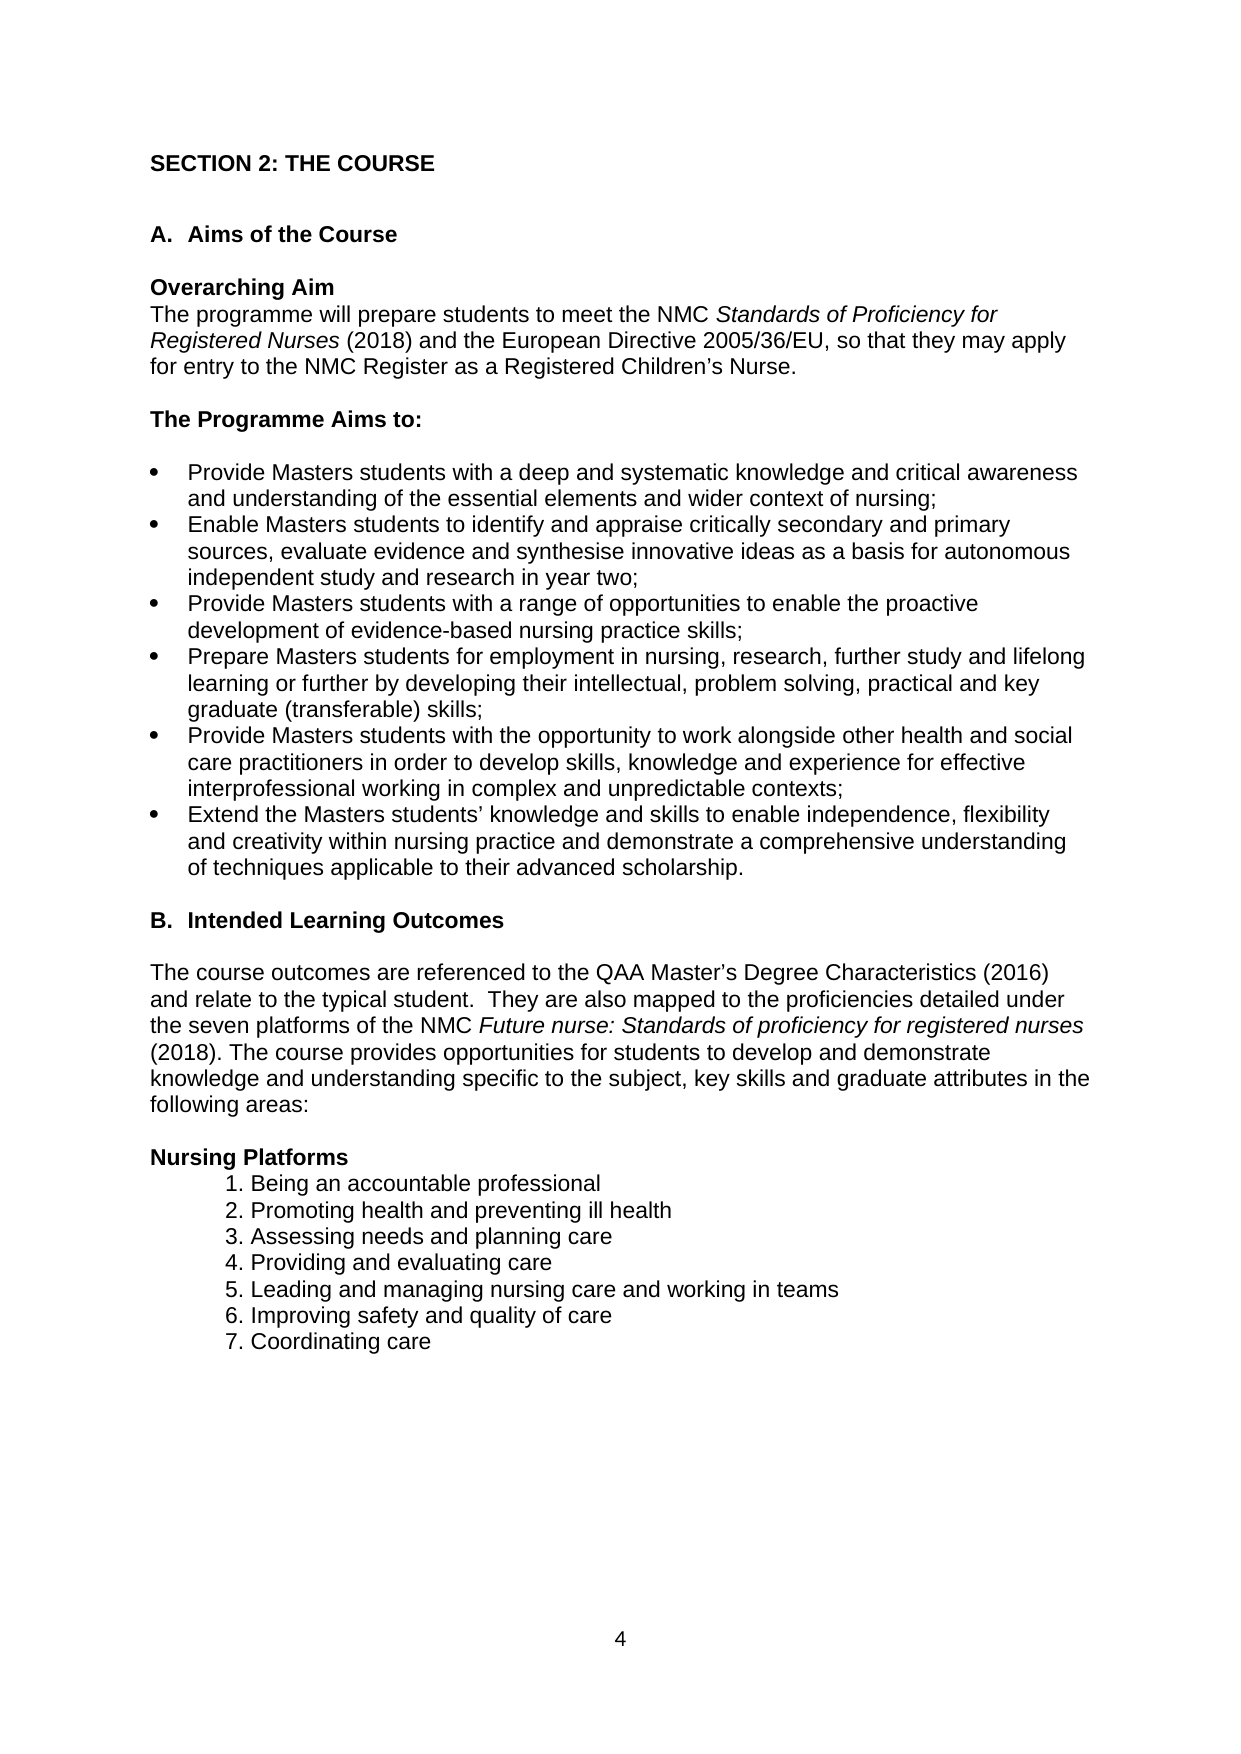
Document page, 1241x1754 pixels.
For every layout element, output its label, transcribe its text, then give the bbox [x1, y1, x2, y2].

text 7. Coordinating care [225, 1328, 1090, 1355]
text 1. Being an accountable professional [225, 1170, 1090, 1197]
list Intended Learning Outcomes [150, 907, 1090, 933]
list Provide Masters students with a deep and systematic knowledge and critical awareness and understanding of the essential elements and wider context of nursing; [150, 459, 1090, 511]
text 5. Leading and managing nursing care and working in teams [225, 1276, 1090, 1302]
text 3. Assessing needs and planning care [225, 1223, 1090, 1249]
text 4. Providing and evaluating care [225, 1249, 1090, 1276]
list Aims of the Course [150, 221, 1090, 248]
text The Programme Aims to: [150, 406, 1090, 432]
text The programme will prepare students to meet the NMC Standards of Proficiency for Registered Nurses (2018) and the European Directive 2005/36/EU, so that they may apply for entry to the NMC Register as a Registered Children’s Nurse. [150, 301, 1090, 379]
list Provide Masters students with the opportunity to work alongside other health and social care practitioners in order to develop skills, knowledge and experience for effective interprofessional working in complex and unpredictable contexts; [150, 722, 1090, 801]
list Extend the Masters students’ knowledge and skills to enable independence, flexibility and creativity within nursing practice and demonstrate a comprehensive understanding of techniques applicable to their advanced scholarship. [150, 801, 1090, 880]
text The course outcomes are referenced to the QAA Master’s Degree Characteristics (2016) and relate to the typical student. They are also mapped to the proficiencies detailed under the seven platforms of the NMC Future nurse: Standards of proficiency for registered nurses (2018). The course provides opportunities for students to develop and demonstrate knowledge and understanding specific to the subject, key skills and graduate attributes in the following areas: [150, 959, 1090, 1117]
text Nursing Platforms [150, 1144, 1090, 1170]
list Prepare Masters students for employment in nursing, research, further study and lifelong learning or further by developing their intellectual, problem solving, practical and key graduate (transferable) skills; [150, 643, 1090, 722]
list Enable Masters students to identify and appraise critically secondary and primary sources, evaluate evidence and synthesise innovative ideas as a basis for autonomous independent study and research in year two; [150, 511, 1090, 590]
list Provide Masters students with a range of opportunities to enable the proactive development of evidence-based nursing practice skills; [150, 590, 1090, 643]
text 2. Promoting health and preventing ill health [225, 1197, 1090, 1223]
text Overarching Aim [150, 274, 1090, 301]
text 6. Improving safety and quality of care [225, 1302, 1090, 1328]
text SECTION 2: THE COURSE [150, 150, 1090, 176]
